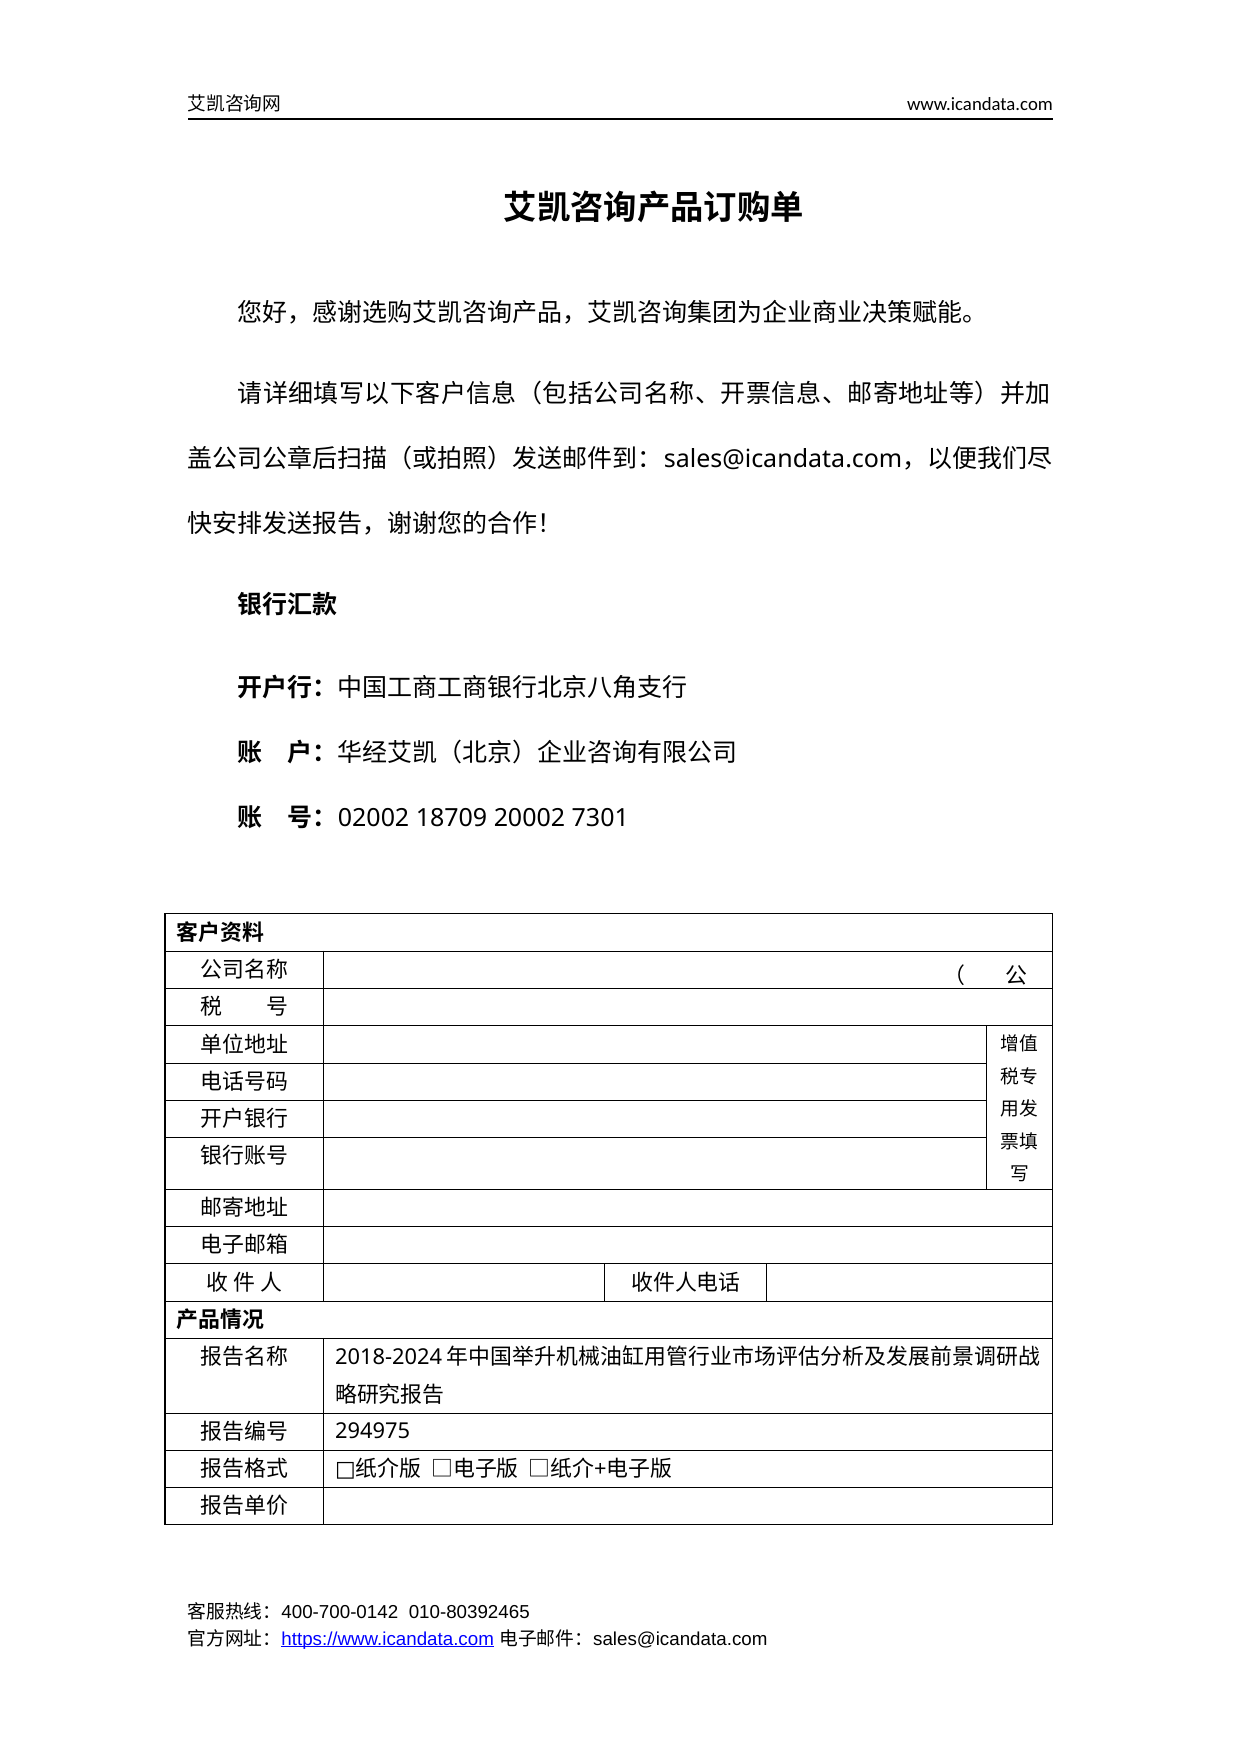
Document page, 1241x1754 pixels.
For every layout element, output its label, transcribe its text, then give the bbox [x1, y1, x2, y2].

table_cell [324, 1064, 986, 1100]
text 银行汇款 [187, 570, 1053, 635]
text 账 户：华经艾凯（北京）企业咨询有限公司 [187, 718, 1053, 783]
table_cell 税 号 [166, 989, 323, 1025]
table_header 客户资料 [166, 914, 1052, 951]
table_cell 开户银行 [166, 1101, 323, 1137]
table_cell 收件人电话 [605, 1264, 766, 1301]
table_cell [767, 1264, 1052, 1301]
table_cell 公司名称 [166, 952, 323, 988]
table_cell [324, 1264, 604, 1301]
table_cell 报告单价 [166, 1488, 323, 1524]
table_cell [324, 1190, 1052, 1226]
table_cell [324, 1227, 1052, 1263]
table_cell 银行账号 [166, 1138, 323, 1189]
table_cell 报告名称 [166, 1339, 323, 1412]
table_cell 收 件 人 [166, 1264, 323, 1301]
table_cell [324, 1026, 986, 1062]
table_cell 增值税专用发票填写 [987, 1026, 1052, 1189]
table_cell 2018-2024年中国举升机械油缸用管行业市场评估分析及发展前景调研战略研究报告 [324, 1339, 1052, 1412]
table_cell 单位地址 [166, 1026, 323, 1062]
table_cell [324, 952, 1052, 988]
table_cell [324, 1488, 1052, 1524]
text 开户行：中国工商工商银行北京八角支行 [187, 653, 1053, 718]
table_cell [324, 989, 1052, 1025]
table_cell 294975 [324, 1414, 1052, 1450]
table_cell 邮寄地址 [166, 1190, 323, 1226]
table_cell 报告编号 [166, 1414, 323, 1450]
text 账 号：02002 18709 20002 7301 [187, 783, 1053, 848]
text 您好，感谢选购艾凯咨询产品，艾凯咨询集团为企业商业决策赋能。 [187, 278, 1053, 343]
table_cell [324, 1138, 986, 1189]
table_cell 报告格式 [166, 1451, 323, 1487]
table_cell □纸介版 □电子版 □纸介+电子版 [324, 1451, 1052, 1487]
text 请详细填写以下客户信息（包括公司名称、开票信息、邮寄地址等）并加盖公司公章后扫描（或拍照）发送邮件到：sales@icandata.com，以便我们尽快安排发送报告，谢谢您的合作！ [187, 359, 1053, 554]
table_cell 电子邮箱 [166, 1227, 323, 1263]
text 艾凯咨询产品订购单 [187, 172, 1053, 237]
table_cell [324, 1101, 986, 1137]
table_cell 电话号码 [166, 1064, 323, 1100]
table_cell 产品情况 [166, 1302, 1052, 1338]
